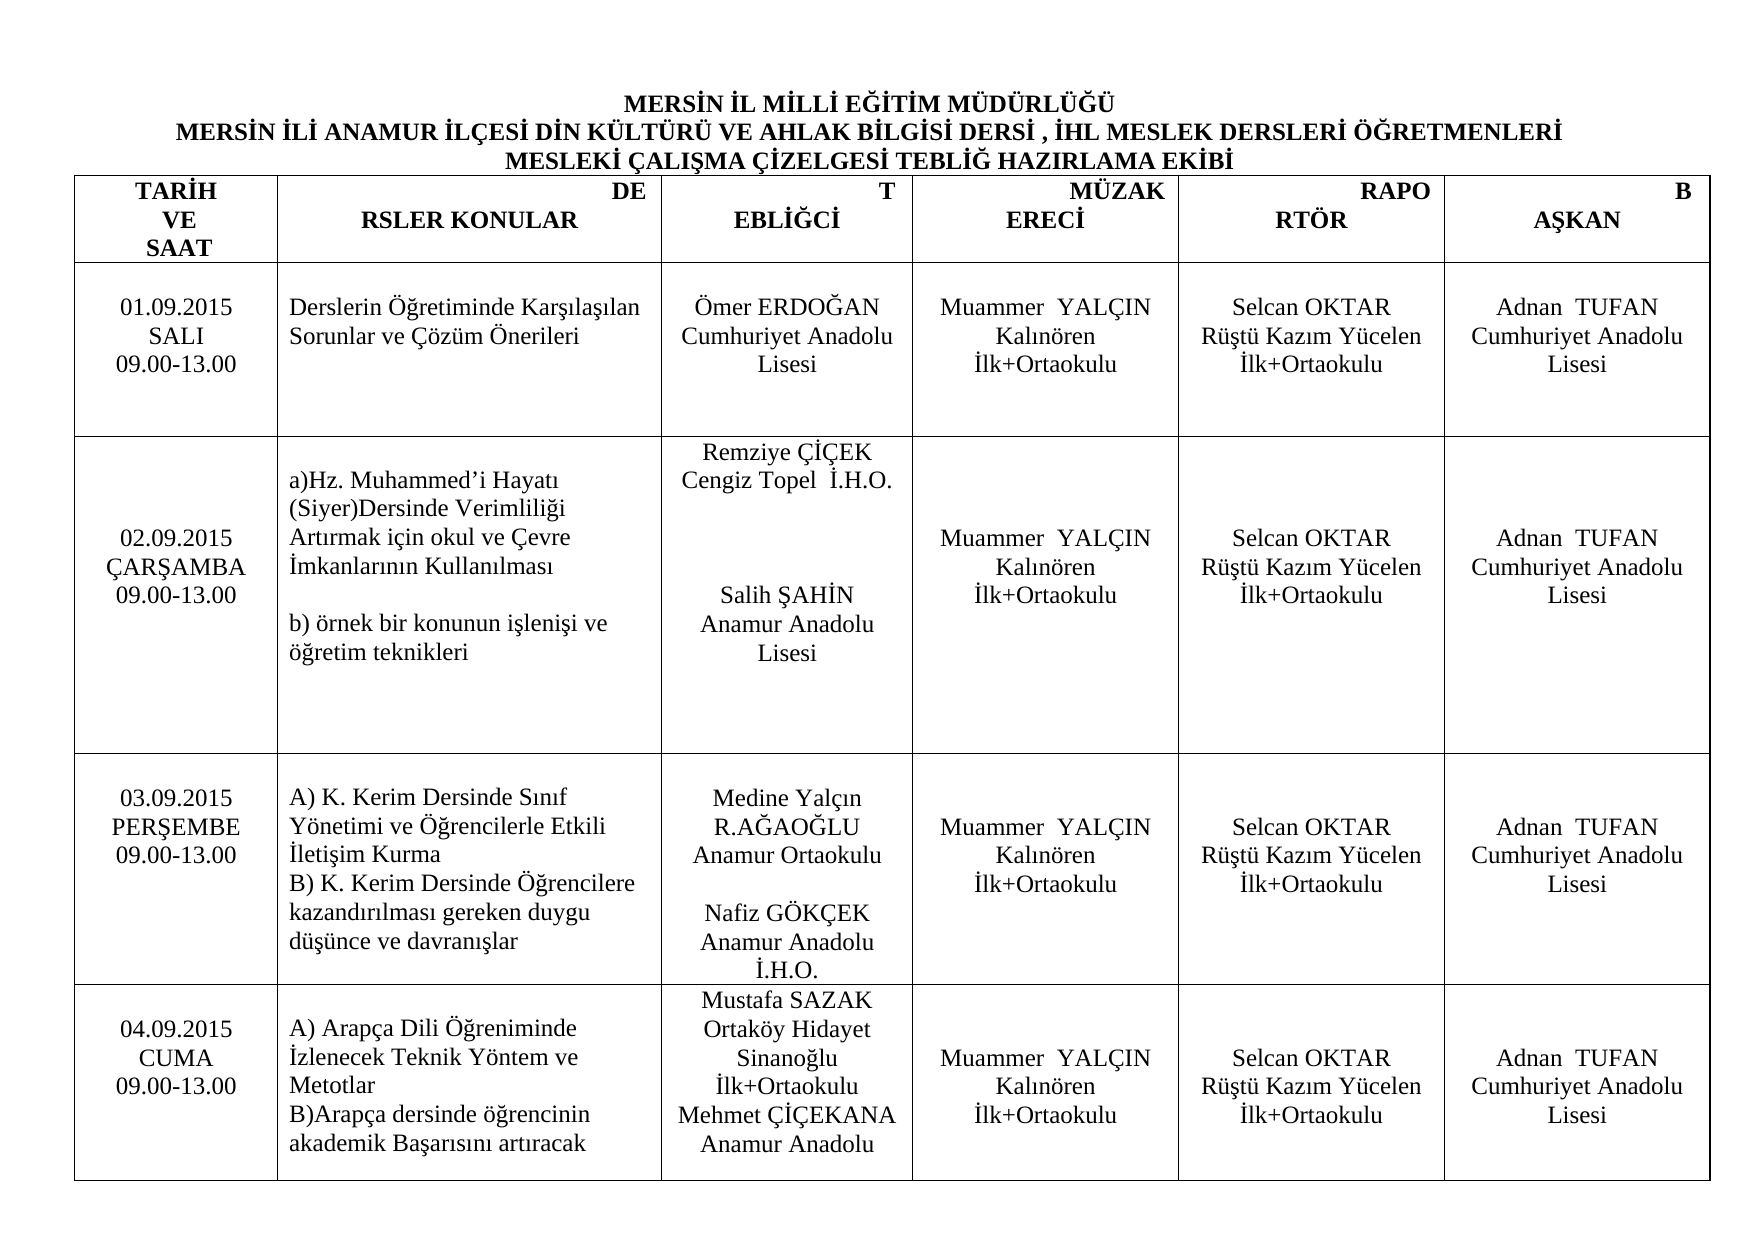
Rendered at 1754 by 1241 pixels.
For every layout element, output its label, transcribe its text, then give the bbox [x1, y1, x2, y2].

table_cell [1179, 985, 1444, 1180]
text MESLEKİ ÇALIŞMA ÇİZELGESİ TEBLİĞ HAZIRLAMA EKİBİ [74, 146, 1665, 175]
table_cell Remziye ÇİÇEK Cengiz Topel İ.H.O. Salih ŞAHİN Anamur Anadolu Lisesi [662, 437, 912, 753]
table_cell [75, 985, 277, 1180]
table_cell Muammer YALÇIN Kalınören İlk+Ortaokulu [913, 437, 1178, 753]
table_header TEBLİĞCİ [662, 176, 912, 262]
table_cell Medine Yalçın R.AĞAOĞLU Anamur Ortaokulu Nafiz GÖKÇEK Anamur Anadolu İ.H.O. [662, 754, 912, 984]
table_cell Adnan TUFAN Cumhuriyet Anadolu Lisesi [1445, 263, 1709, 436]
table_cell Ömer ERDOĞAN Cumhuriyet Anadolu Lisesi [662, 263, 912, 436]
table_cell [1445, 985, 1709, 1180]
table_header DERSLER KONULAR [278, 176, 661, 262]
table_header BAŞKAN [1445, 176, 1709, 262]
table_cell Adnan TUFAN Cumhuriyet Anadolu Lisesi [1445, 754, 1709, 984]
table_cell Selcan OKTAR Rüştü Kazım Yücelen İlk+Ortaokulu [1179, 437, 1444, 753]
table_cell Derslerin Öğretiminde Karşılaşılan Sorunlar ve Çözüm Önerileri [278, 263, 661, 436]
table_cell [913, 985, 1178, 1180]
table_header MÜZAKERECİ [913, 176, 1178, 262]
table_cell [278, 985, 661, 1180]
table_cell Adnan TUFAN Cumhuriyet Anadolu Lisesi [1445, 437, 1709, 753]
table_cell A) K. Kerim Dersinde Sınıf Yönetimi ve Öğrencilerle Etkili İletişim Kurma B) K. Kerim Dersinde Öğrencilere kazandırılması gereken duygu düşünce ve davranışlar [278, 754, 661, 984]
table_cell Muammer YALÇIN Kalınören İlk+Ortaokulu [913, 263, 1178, 436]
table_cell Muammer YALÇIN Kalınören İlk+Ortaokulu [913, 754, 1178, 984]
text MERSİN İL MİLLİ EĞİTİM MÜDÜRLÜĞÜ [74, 89, 1665, 117]
table_header TARİH VE SAAT [75, 176, 277, 262]
table_cell Selcan OKTAR Rüştü Kazım Yücelen İlk+Ortaokulu [1179, 263, 1444, 436]
table_cell Selcan OKTAR Rüştü Kazım Yücelen İlk+Ortaokulu [1179, 754, 1444, 984]
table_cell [662, 985, 912, 1180]
table_cell 02.09.2015 ÇARŞAMBA 09.00-13.00 [75, 437, 277, 753]
table_cell 03.09.2015 PERŞEMBE 09.00-13.00 [75, 754, 277, 984]
table_header RAPORTÖR [1179, 176, 1444, 262]
table_cell 01.09.2015 SALI 09.00-13.00 [75, 263, 277, 436]
table_cell a)Hz. Muhammed’i Hayatı (Siyer)Dersinde Verimliliği Artırmak için okul ve Çevre İmkanlarının Kullanılması b) örnek bir konunun işlenişi ve öğretim teknikleri [278, 437, 661, 753]
text MERSİN İLİ ANAMUR İLÇESİ DİN KÜLTÜRÜ VE AHLAK BİLGİSİ DERSİ , İHL MESLEK DERSLERİ ÖĞRETMENLERİ [74, 117, 1665, 146]
